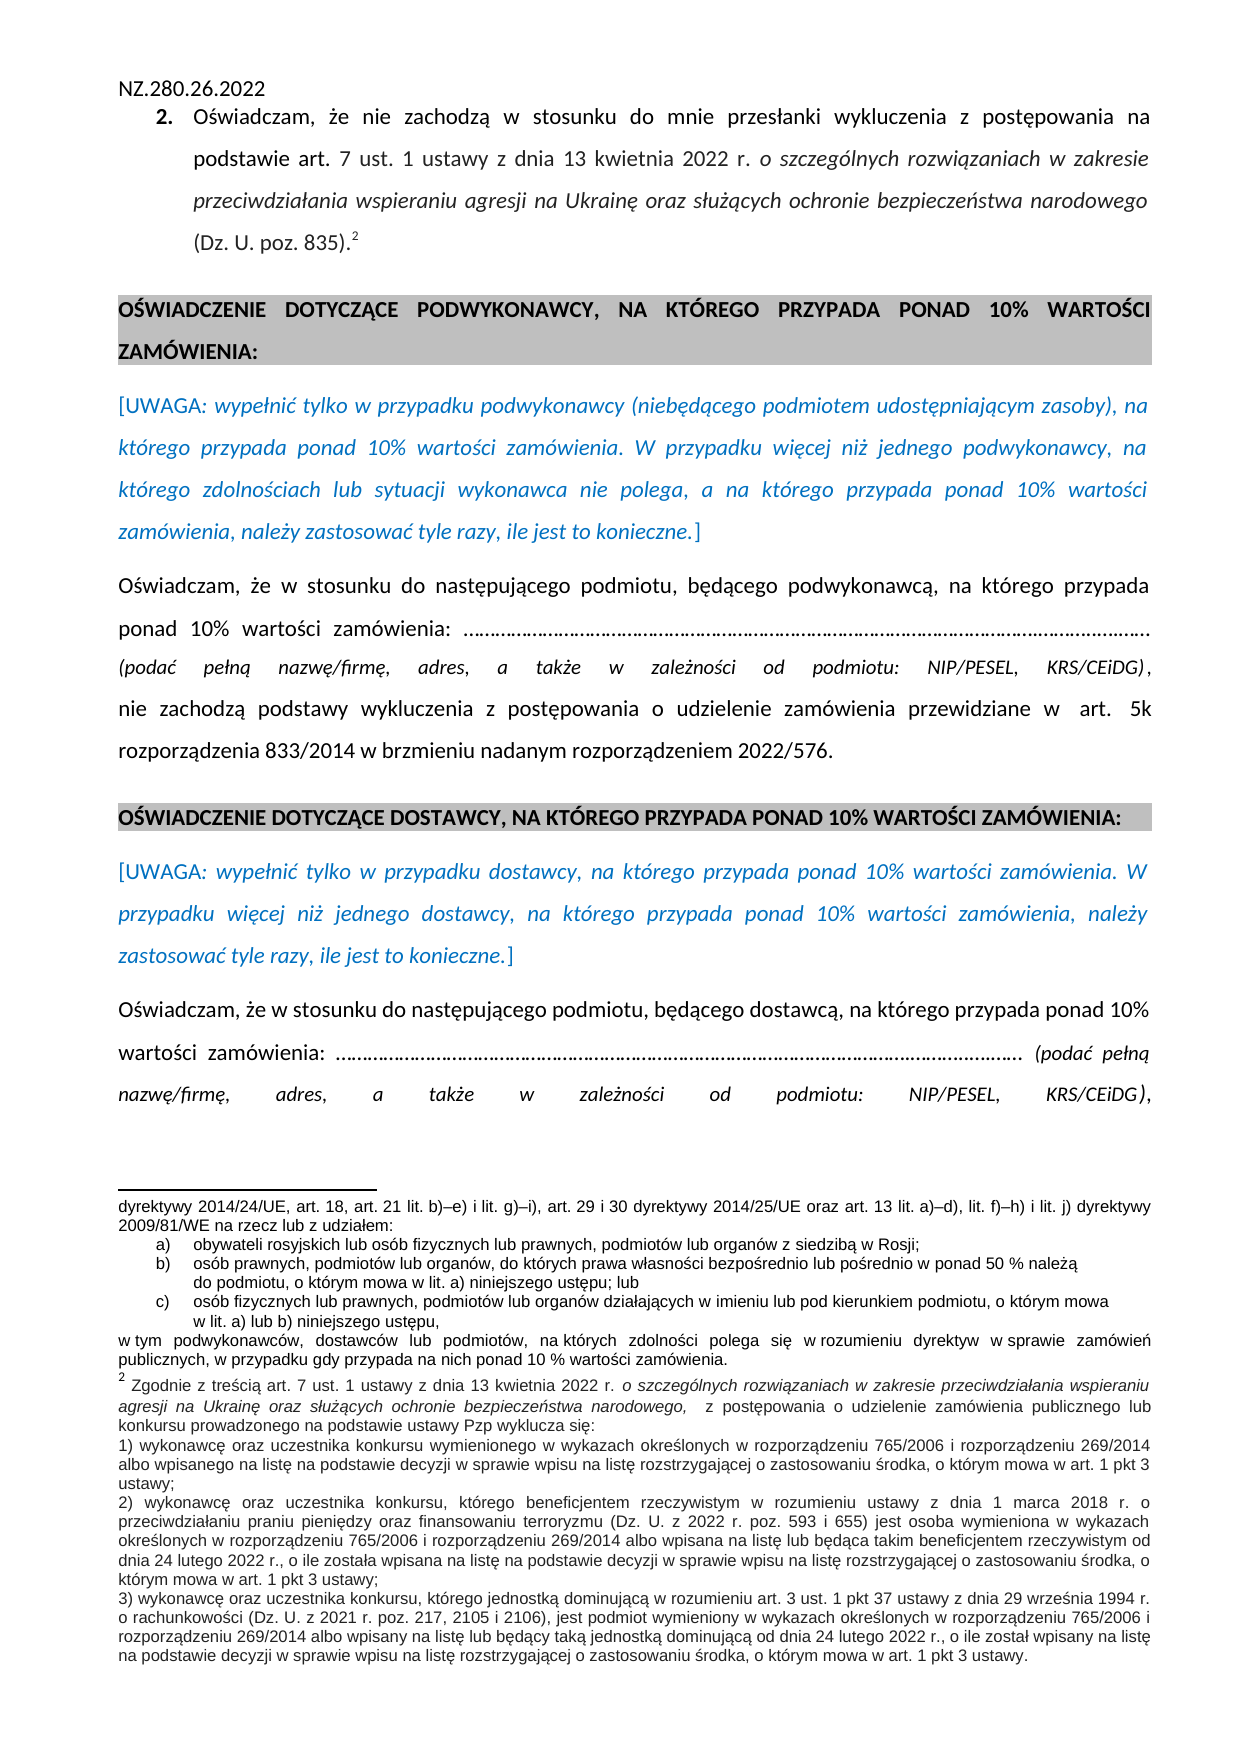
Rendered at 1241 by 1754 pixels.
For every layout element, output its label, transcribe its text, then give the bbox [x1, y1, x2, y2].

text [UWAGA: wypełnić tylko w przypadku dostawcy, na którego przypada ponad 10% wartości zamówienia. W przypadku więcej niż jednego dostawcy, na którego przypada ponad 10% wartości zamówienia, należy zastosować tyle razy, ile jest to konieczne.] [118, 857, 1152, 969]
text [UWAGA: wypełnić tylko w przypadku podwykonawcy (niebędącego podmiotem udostępniającym zasoby), na którego przypada ponad 10% wartości zamówienia. W przypadku więcej niż jednego podwykonawcy, na którego zdolnościach lub sytuacji wykonawca nie polega, a na którego przypada ponad 10% wartości zamówienia, należy zastosować tyle razy, ile jest to konieczne.] [118, 391, 1152, 545]
text Oświadczam, że w stosunku do następującego podmiotu, będącego podwykonawcą, na którego przypada ponad 10% wartości zamówienia: ……………………………………………………………………………………………….………..….…… (podać pełną nazwę/firmę, adres, a także w zależności od podmiotu: NIP/PESEL, KRS/CEiDG), nie zachodzą podstawy wykluczenia z postępowania o udzielenie zamówienia przewidziane w art. 5k rozporządzenia 833/2014 w brzmieniu nadanym rozporządzeniem 2022/576. [118, 572, 1152, 764]
text Oświadczam, że w stosunku do następującego podmiotu, będącego dostawcą, na którego przypada ponad 10% wartości zamówienia: ……………………………………………………………………………………………….………..….…… (podać pełną nazwę/firmę, adres, a także w zależności od podmiotu: NIP/PESEL, KRS/CEiDG), nie zachodzą podstawy wykluczenia z postępowania o udzielenie zamówienia przewidziane w art. 5k rozporządzenia 833/2014 w brzmieniu nadanym rozporządzeniem 2022/576. [118, 996, 1152, 1108]
text OŚWIADCZENIE DOTYCZĄCE PODWYKONAWCY, NA KTÓREGO PRZYPADA PONAD 10% WARTOŚCI ZAMÓWIENIA: [118, 295, 1152, 365]
list Oświadczam, że nie zachodzą w stosunku do mnie przesłanki wykluczenia z postępowania na podstawie art. 7 ust. 1 ustawy z dnia 13 kwietnia 2022 r. o szczególnych rozwiązaniach w zakresie przeciwdziałania wspieraniu agresji na Ukrainę oraz służących ochronie bezpieczeństwa narodowego (Dz. U. poz. 835). [156, 102, 1152, 256]
text OŚWIADCZENIE DOTYCZĄCE DOSTAWCY, NA KTÓREGO PRZYPADA PONAD 10% WARTOŚCI ZAMÓWIENIA: [118, 803, 1152, 831]
